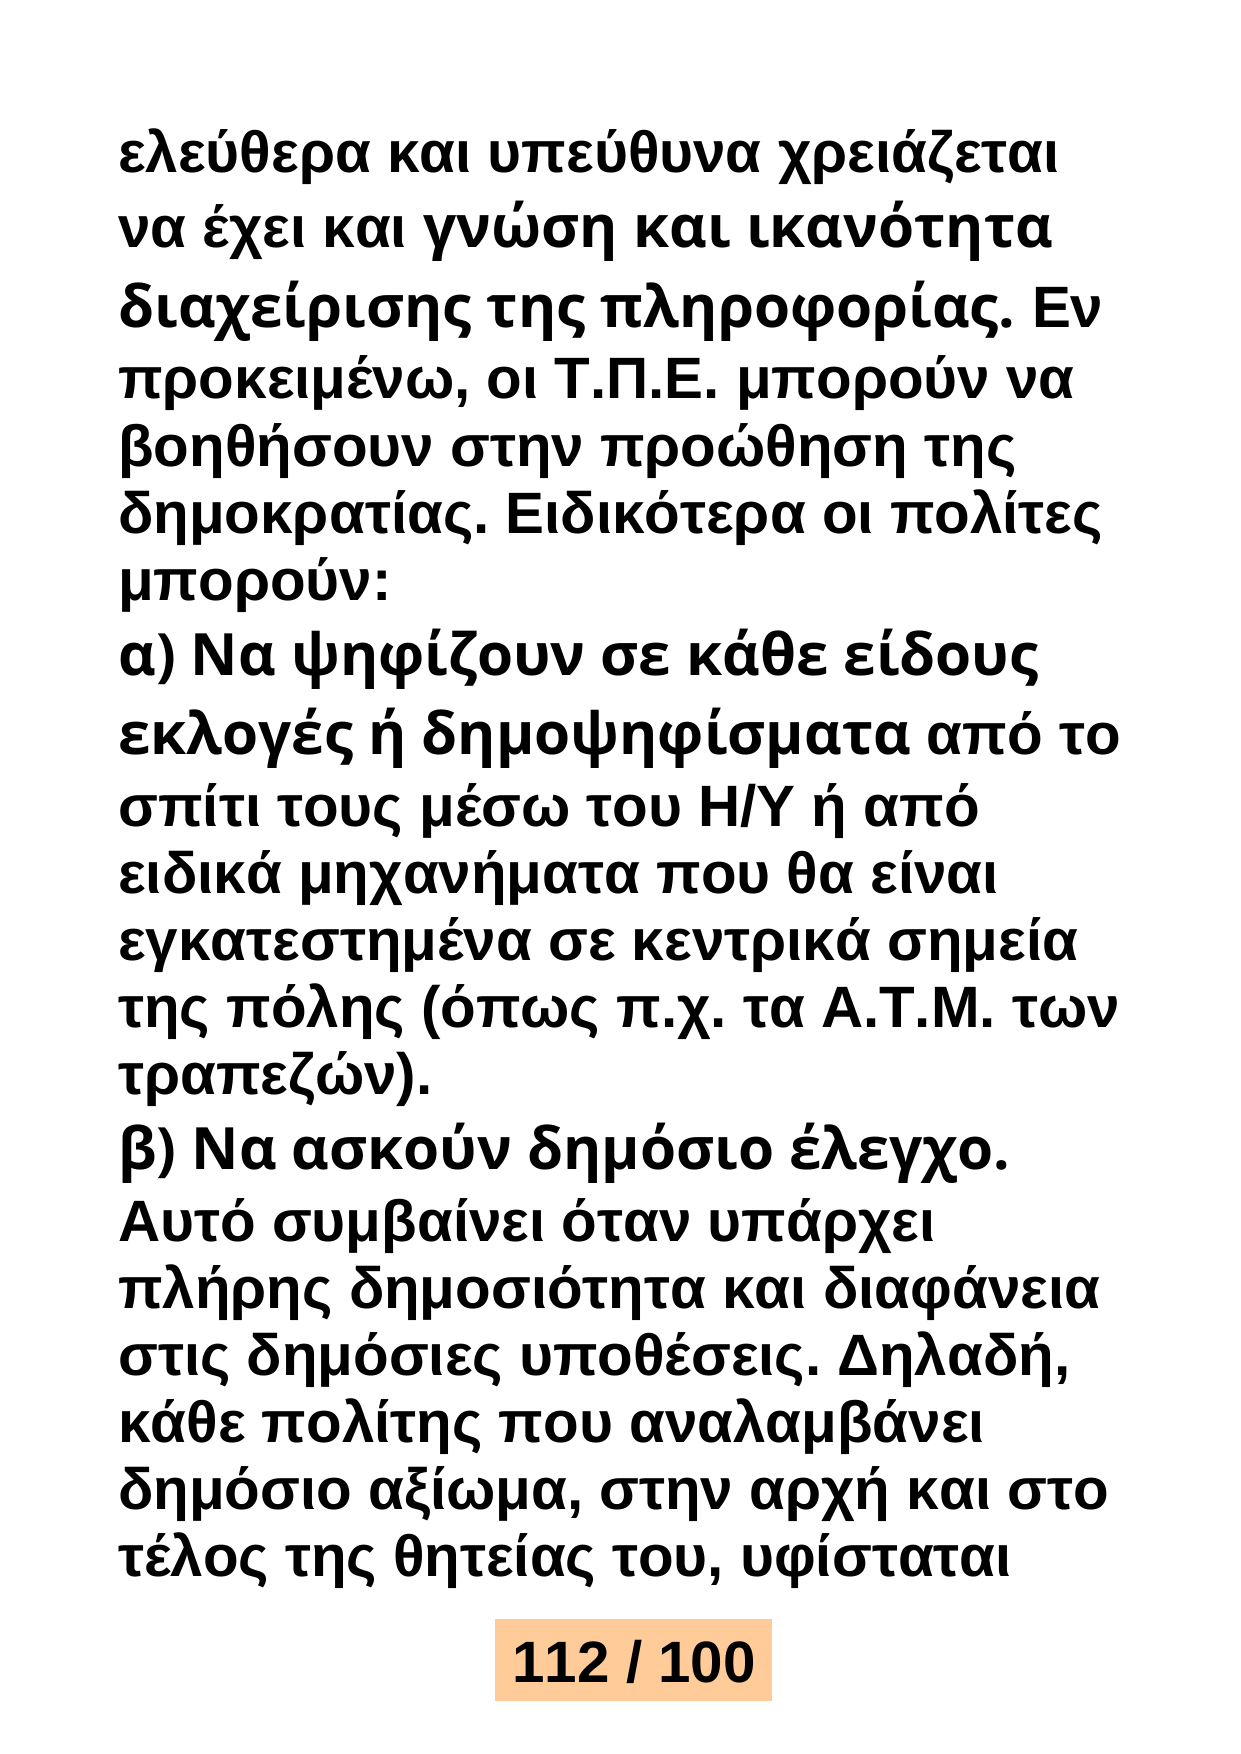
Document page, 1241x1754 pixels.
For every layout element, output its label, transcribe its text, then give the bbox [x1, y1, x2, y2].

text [118, 118, 1122, 612]
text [118, 1107, 1122, 1589]
text α) Να ψηφίζουν σε κάθε είδους εκλογές ή δημοψηφίσματα από το σπίτι τους μέσω του Η/Υ ή από ειδικά μηχανήματα που θα είναι εγκατεστημένα σε κεντρικά σημεία της πόλης (όπως π.χ. τα Α.Τ.Μ. των τραπεζών). [118, 612, 1122, 1107]
